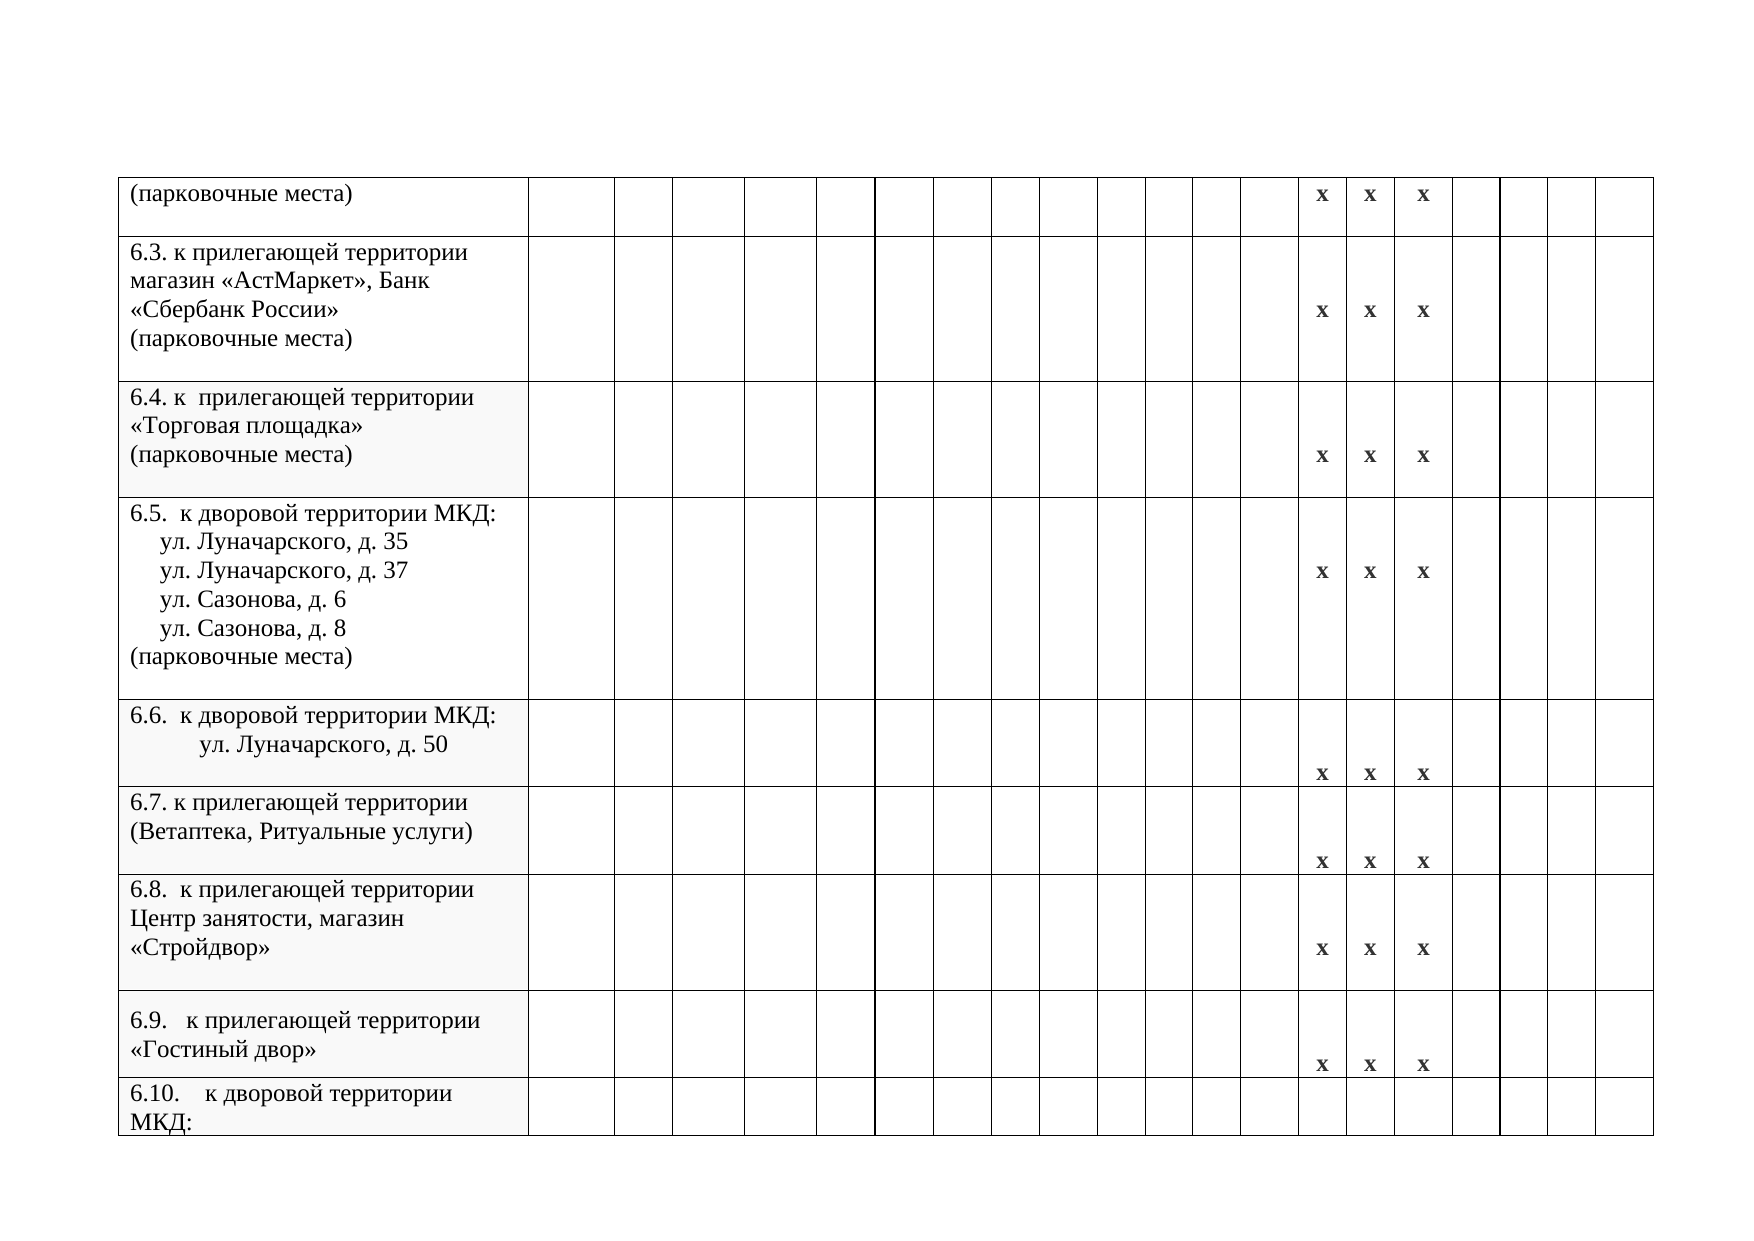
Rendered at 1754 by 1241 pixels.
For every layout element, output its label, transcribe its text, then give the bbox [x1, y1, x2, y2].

table_cell [615, 1078, 672, 1135]
table_cell х [1347, 178, 1394, 236]
table_cell [876, 787, 933, 873]
table_cell х [1347, 1078, 1394, 1135]
table_cell х [1395, 237, 1452, 381]
table_cell [1146, 1078, 1192, 1135]
table_cell [817, 991, 874, 1077]
table_cell [529, 382, 614, 497]
table_cell [1241, 1078, 1298, 1135]
table_cell [1548, 1078, 1595, 1135]
table_cell х [1299, 1078, 1346, 1135]
table_cell [673, 1078, 744, 1135]
table_cell [934, 498, 991, 699]
table_cell [992, 700, 1039, 786]
table_cell [992, 991, 1039, 1077]
table_cell [1453, 875, 1499, 989]
table_cell [1596, 178, 1653, 236]
table_cell [1098, 1078, 1145, 1135]
table_cell 6.8. к прилегающей территории Центр занятости, магазин «Стройдвор» [119, 875, 528, 989]
table_cell [1098, 178, 1145, 236]
table_cell 6.9. к прилегающей территории «Гостиный двор» [119, 991, 528, 1077]
table_cell [992, 875, 1039, 989]
table_cell [1501, 237, 1547, 381]
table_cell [119, 1078, 528, 1135]
table_cell [934, 382, 991, 497]
table_cell [615, 498, 672, 699]
table_cell [1501, 382, 1547, 497]
table_cell [529, 498, 614, 699]
table_cell [992, 237, 1039, 381]
table_cell [1596, 875, 1653, 989]
table_cell [876, 382, 933, 497]
table_cell [529, 700, 614, 786]
table_cell [876, 991, 933, 1077]
table_cell х [1395, 787, 1452, 873]
table_cell [1501, 498, 1547, 699]
table_cell х [1395, 498, 1452, 699]
table_cell [1241, 875, 1298, 989]
table_cell [529, 991, 614, 1077]
table_cell [876, 875, 933, 989]
table_cell [876, 1078, 933, 1135]
table_cell [992, 1078, 1039, 1135]
table_cell [1040, 991, 1097, 1077]
table_cell [1193, 991, 1240, 1077]
table_cell [1146, 700, 1192, 786]
table_cell [1040, 700, 1097, 786]
table_cell [673, 787, 744, 873]
table_cell [934, 178, 991, 236]
table_cell [992, 178, 1039, 236]
table_cell [1040, 382, 1097, 497]
table_cell [1596, 991, 1653, 1077]
table_cell [615, 178, 672, 236]
table_cell [817, 1078, 874, 1135]
table_cell [529, 1078, 614, 1135]
table_cell [529, 178, 614, 236]
table_cell [529, 237, 614, 381]
table_cell [1098, 875, 1145, 989]
table_cell [529, 875, 614, 989]
table_cell х [1299, 178, 1346, 236]
table_cell [992, 787, 1039, 873]
table_cell [615, 700, 672, 786]
table_cell [876, 237, 933, 381]
table_cell [992, 498, 1039, 699]
table_cell [1146, 875, 1192, 989]
table_cell [1596, 498, 1653, 699]
table_cell [1548, 875, 1595, 989]
table_cell [1146, 178, 1192, 236]
table_cell 6.5. к дворовой территории МКД: ул. Луначарского, д. 35 ул. Луначарского, д. 37 ул. Сазонова, д. 6 ул. Сазонова, д. 8 (парковочные места) [119, 498, 528, 699]
table_cell [673, 875, 744, 989]
table_cell [1040, 498, 1097, 699]
table_cell [817, 787, 874, 873]
table_cell [992, 382, 1039, 497]
table_cell [615, 991, 672, 1077]
table_cell х [1299, 237, 1346, 381]
table_cell [1548, 178, 1595, 236]
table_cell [119, 178, 528, 236]
table_cell [817, 237, 874, 381]
table_cell [1453, 498, 1499, 699]
table_cell х [1347, 991, 1394, 1077]
table_cell [934, 237, 991, 381]
table_cell [745, 700, 816, 786]
table_cell [817, 382, 874, 497]
table_cell х [1299, 498, 1346, 699]
table_cell [876, 700, 933, 786]
table_cell [1193, 237, 1240, 381]
table_cell [673, 700, 744, 786]
table_cell [934, 991, 991, 1077]
table_cell х [1347, 787, 1394, 873]
table_cell [1098, 382, 1145, 497]
table_cell [1146, 787, 1192, 873]
table_cell [1146, 991, 1192, 1077]
table_cell [934, 787, 991, 873]
table_cell [876, 178, 933, 236]
table_cell [1040, 875, 1097, 989]
table_cell [1453, 237, 1499, 381]
table_cell [745, 1078, 816, 1135]
table_cell [817, 498, 874, 699]
table_cell х [1347, 382, 1394, 497]
table_cell [1098, 787, 1145, 873]
table_cell [1241, 787, 1298, 873]
table_cell х [1347, 700, 1394, 786]
table_cell [1098, 498, 1145, 699]
table_cell [876, 498, 933, 699]
table_cell [745, 991, 816, 1077]
table_cell [1241, 700, 1298, 786]
table_cell [1098, 237, 1145, 381]
table_cell х [1395, 1078, 1452, 1135]
table_cell 6.3. к прилегающей территории магазин «АстМаркет», Банк «Сбербанк России» (парковочные места) [119, 237, 528, 381]
table_cell [1596, 237, 1653, 381]
table_cell х [1347, 237, 1394, 381]
table_cell [1193, 498, 1240, 699]
table_cell [673, 991, 744, 1077]
table_cell [1241, 991, 1298, 1077]
table_cell [673, 382, 744, 497]
table_cell [1146, 237, 1192, 381]
table_cell [1241, 178, 1298, 236]
table_cell [745, 178, 816, 236]
table_cell [817, 178, 874, 236]
table_cell [1596, 787, 1653, 873]
table_cell [615, 237, 672, 381]
table_cell [817, 700, 874, 786]
table_cell 6.4. к прилегающей территории «Торговая площадка» (парковочные места) [119, 382, 528, 497]
table_cell 6.6. к дворовой территории МКД: ул. Луначарского, д. 50 [119, 700, 528, 786]
table_cell [1098, 700, 1145, 786]
table_cell х [1299, 991, 1346, 1077]
table_cell [934, 1078, 991, 1135]
table_cell [1241, 237, 1298, 381]
table_cell [1040, 237, 1097, 381]
table_cell [934, 700, 991, 786]
table_cell [1596, 382, 1653, 497]
table_cell [673, 178, 744, 236]
table_cell [1548, 237, 1595, 381]
table_cell [1241, 382, 1298, 497]
table_cell [1193, 787, 1240, 873]
table_cell [1548, 382, 1595, 497]
table_cell х [1299, 875, 1346, 989]
table_cell [1040, 178, 1097, 236]
table_cell [745, 237, 816, 381]
table_cell [745, 875, 816, 989]
table_cell [1501, 787, 1547, 873]
table_cell [1501, 991, 1547, 1077]
table_cell [673, 237, 744, 381]
table_cell [1241, 498, 1298, 699]
table_cell [529, 787, 614, 873]
table_cell [1193, 875, 1240, 989]
table_cell [1040, 787, 1097, 873]
table_cell [1548, 498, 1595, 699]
table_cell [1548, 787, 1595, 873]
table_cell [1453, 700, 1499, 786]
table_cell х [1395, 700, 1452, 786]
table_cell 6.7. к прилегающей территории (Ветаптека, Ритуальные услуги) [119, 787, 528, 873]
table_cell [1453, 382, 1499, 497]
table_cell [615, 382, 672, 497]
table_cell х [1395, 875, 1452, 989]
table_cell [1596, 1078, 1653, 1135]
table_cell [1098, 991, 1145, 1077]
table_cell х [1347, 498, 1394, 699]
table_cell [1146, 382, 1192, 497]
table_cell [1453, 178, 1499, 236]
table_cell [1501, 700, 1547, 786]
table_cell [1193, 178, 1240, 236]
table_cell х [1299, 787, 1346, 873]
table_cell [817, 875, 874, 989]
table_cell [1548, 991, 1595, 1077]
table_cell [1453, 787, 1499, 873]
table_cell х [1395, 382, 1452, 497]
table_cell [1453, 991, 1499, 1077]
table_cell [745, 787, 816, 873]
table_cell [745, 382, 816, 497]
table_cell [1501, 1078, 1547, 1135]
table_cell [673, 498, 744, 699]
table_cell х [1347, 875, 1394, 989]
table_cell [1596, 700, 1653, 786]
table_cell [745, 498, 816, 699]
table_cell [1040, 1078, 1097, 1135]
table_cell [1193, 382, 1240, 497]
table_cell [1501, 875, 1547, 989]
table_cell [615, 875, 672, 989]
table_cell х [1395, 178, 1452, 236]
table_cell х [1299, 382, 1346, 497]
table_cell [1453, 1078, 1499, 1135]
table_cell [1193, 1078, 1240, 1135]
table_cell [615, 787, 672, 873]
table_cell х [1299, 700, 1346, 786]
table_cell [1193, 700, 1240, 786]
table_cell [1146, 498, 1192, 699]
table_cell [934, 875, 991, 989]
table_cell х [1395, 991, 1452, 1077]
table_cell [1501, 178, 1547, 236]
table_cell [1548, 700, 1595, 786]
